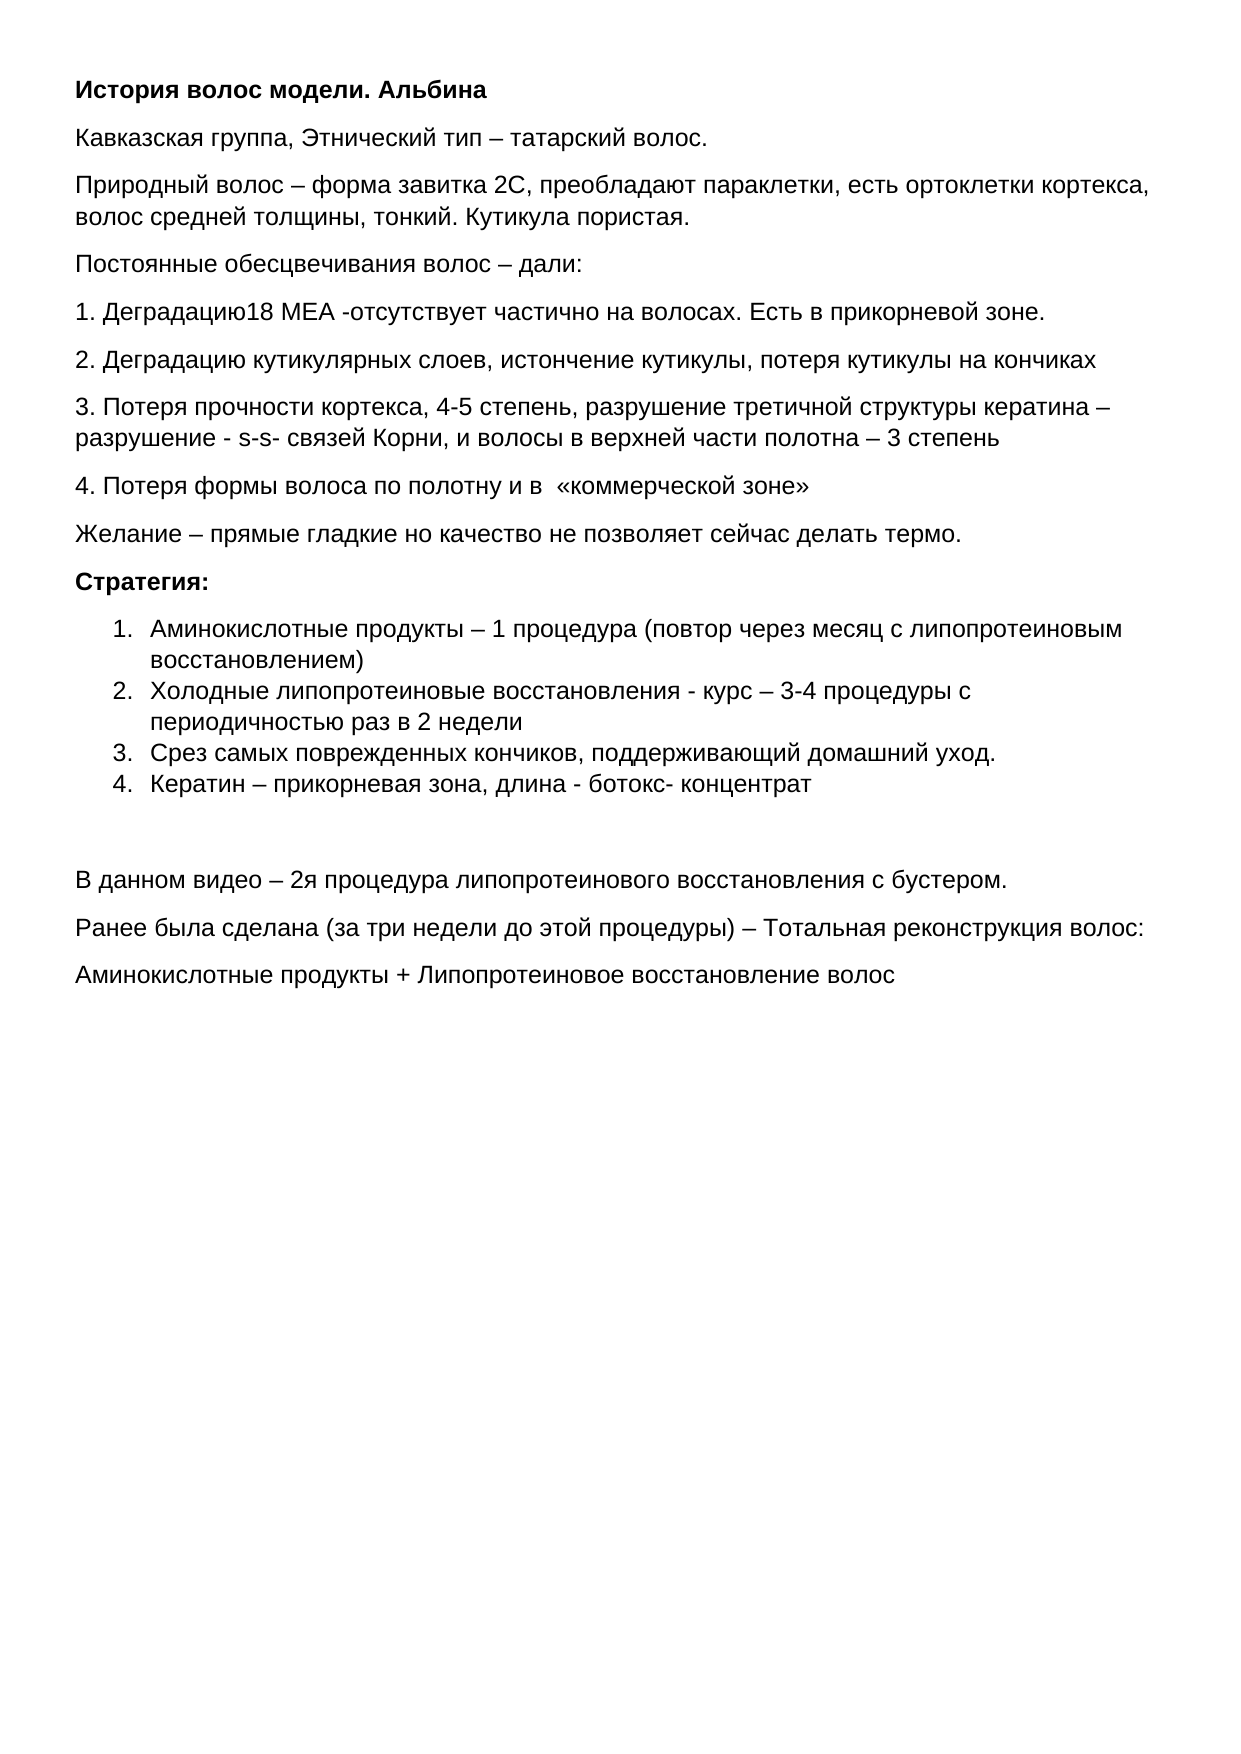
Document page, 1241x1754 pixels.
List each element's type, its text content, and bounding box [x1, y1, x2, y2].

list Аминокислотные продукты – 1 процедура (повтор через месяц с липопротеиновым восстановлением) [112, 614, 1165, 674]
list Срез самых поврежденных кончиков, поддерживающий домашний уход. [112, 738, 1165, 767]
text 4. Потеря формы волоса по полотну и в «коммерческой зоне» [75, 471, 1165, 500]
text Стратегия: [75, 566, 1165, 595]
text Природный волос – форма завитка 2С, преобладают параклетки, есть ортоклетки кортекса, волос средней толщины, тонкий. Кутикула пористая. [75, 170, 1165, 230]
text 1. Деградацию18 МЕА -отсутствует частично на волосах. Есть в прикорневой зоне. [75, 297, 1165, 326]
text Постоянные обесцвечивания волос – дали: [75, 249, 1165, 278]
text Аминокислотные продукты + Липопротеиновое восстановление волос [75, 960, 1165, 989]
text Ранее была сделана (за три недели до этой процедуры) – Тотальная реконструкция волос: [75, 912, 1165, 941]
list Холодные липопротеиновые восстановления - курс – 3-4 процедуры с периодичностью раз в 2 недели [112, 676, 1165, 736]
list Кератин – прикорневая зона, длина - ботокс- концентрат [112, 769, 1165, 798]
text В данном видео – 2я процедура липопротеинового восстановления с бустером. [75, 865, 1165, 893]
text 2. Деградацию кутикулярных слоев, истончение кутикулы, потеря кутикулы на кончиках [75, 344, 1165, 373]
text Желание – прямые гладкие но качество не позволяет сейчас делать термо. [75, 519, 1165, 547]
text 3. Потеря прочности кортекса, 4-5 степень, разрушение третичной структуры кератина – разрушение - s-s- связей Корни, и волосы в верхней части полотна – 3 степень [75, 392, 1165, 452]
text История волос модели. Альбина [75, 75, 1165, 104]
text Кавказская группа, Этнический тип – татарский волос. [75, 123, 1165, 151]
